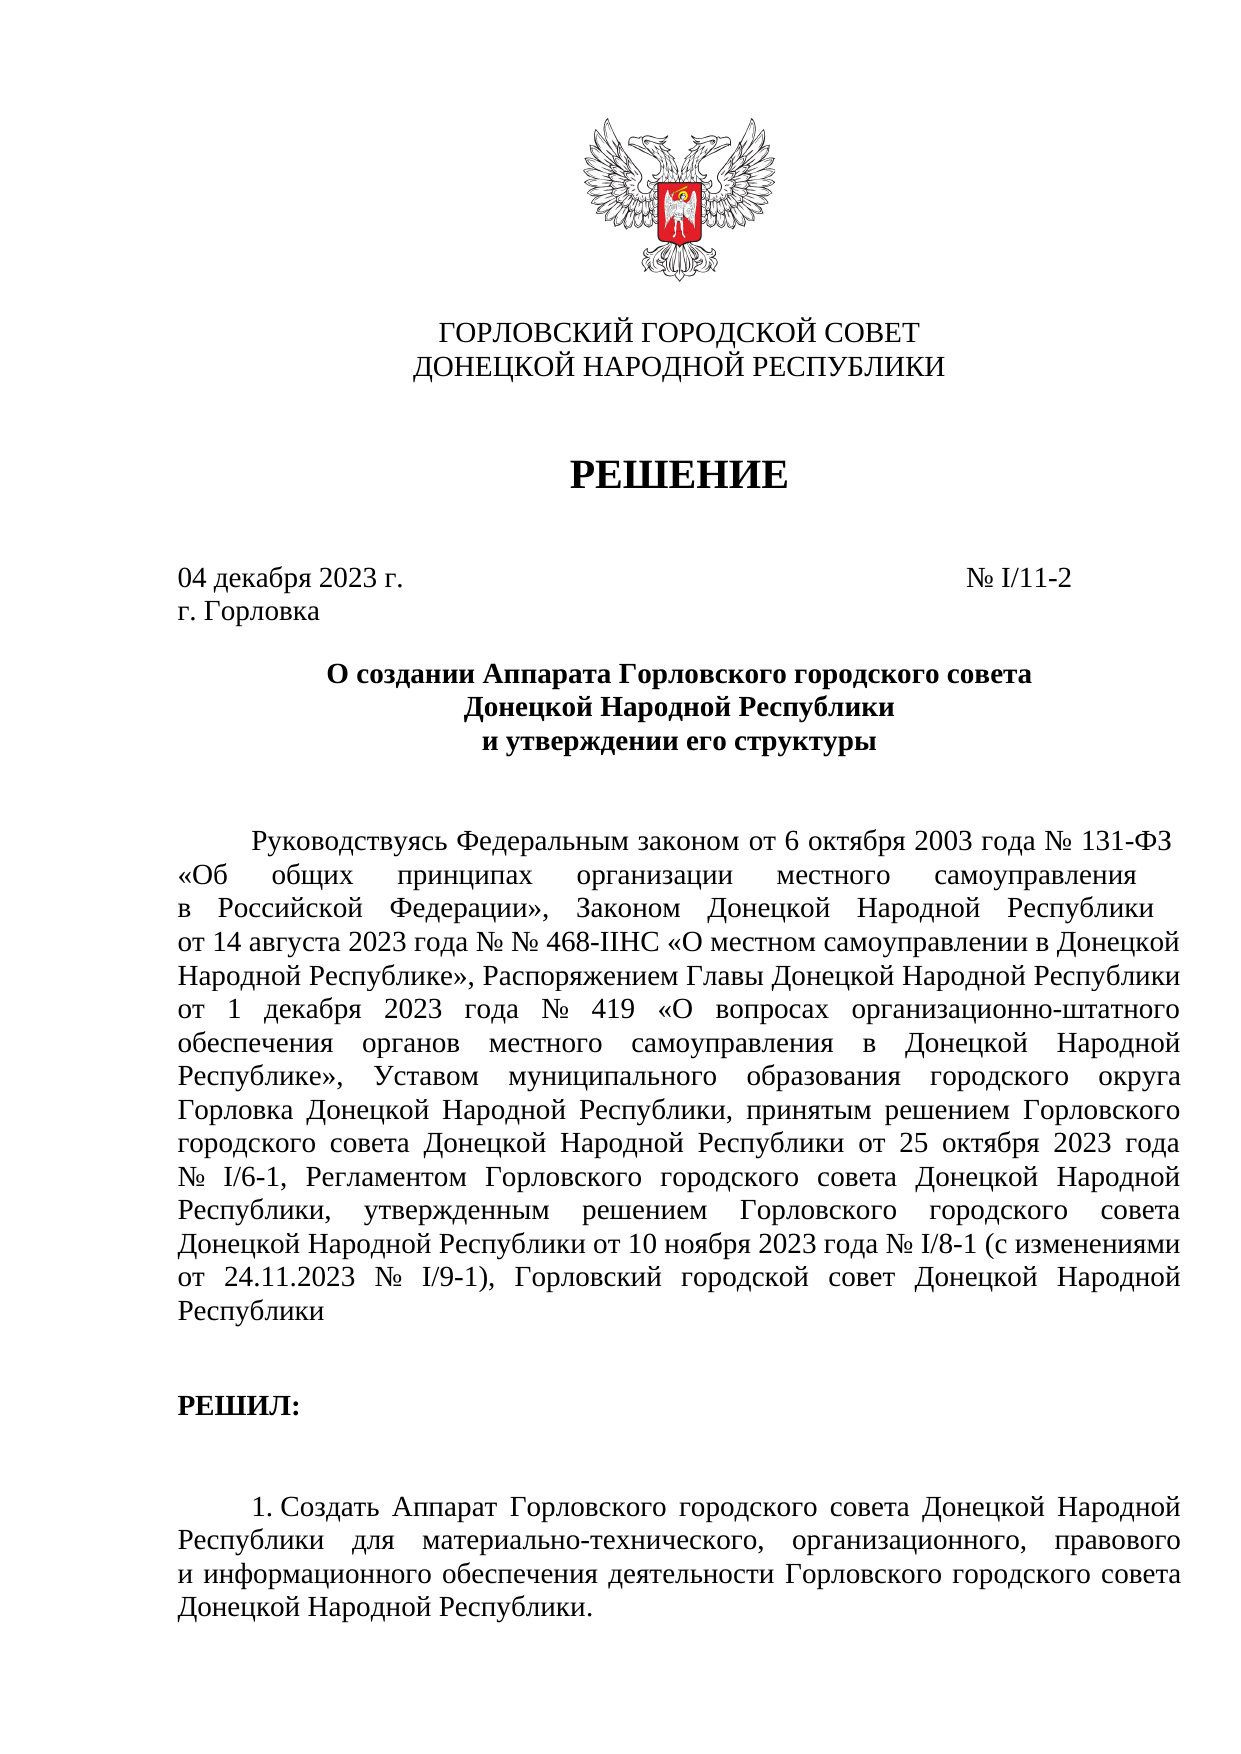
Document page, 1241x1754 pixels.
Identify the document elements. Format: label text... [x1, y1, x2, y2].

title О создании Аппарата Горловского городского совета [177, 656, 1181, 689]
text ДОНЕЦКОЙ НАРОДНОЙ РЕСПУБЛИКИ [177, 349, 1181, 383]
text 1. Создать Аппарат Горловского городского совета Донецкой Народной Республики для материально-технического, организационного, правового и информационного обеспечения деятельности Горловского городского совета Донецкой Народной Республики. [177, 1489, 1181, 1623]
title Донецкой Народной Республики [177, 689, 1181, 723]
text РЕШИЛ: [177, 1388, 1181, 1422]
title и утверждении его структуры [177, 723, 1181, 756]
text г. Горловка [177, 593, 1181, 627]
text Руководствуясь Федеральным законом от 6 октября 2003 года № 131-ФЗ «Об общих принципах организации местного самоуправления в Российской Федерации», Законом Донецкой Народной Республики от 14 августа 2023 года № № 468-IIHC «О местном самоуправлении в Донецкой Народной Республике», Распоряжением Главы Донецкой Народной Республики от 1 декабря 2023 года № 419 «О вопросах организационно-штатного обеспечения органов местного самоуправления в Донецкой Народной Республике», Уставом муниципального образования городского округа Горловка Донецкой Народной Республики, принятым решением Горловского городского совета Донецкой Народной Республики от 25 октября 2023 года № I/6-1, Регламентом Горловского городского совета Донецкой Народной Республики, утвержденным решением Горловского городского совета Донецкой Народной Республики от 10 ноября 2023 года № I/8-1 (с изменениями от 24.11.2023 № I/9-1), Горловский городской совет Донецкой Народной Республики [177, 1058, 1181, 1327]
text Руководствуясь Федеральным законом от 6 октября 2003 года № 131-ФЗ «Об общих принципах организации местного самоуправления в Российской Федерации», Законом Донецкой Народной Республики от 14 августа 2023 года № № 468-IIHC «О местном самоуправлении в Донецкой Народной Республике», Распоряжением Главы Донецкой Народной Республики от 1 декабря 2023 года № 419 «О вопросах организационно-штатного обеспечения органов местного самоуправления в Донецкой Народной Республике», Уставом муниципального образования городского округа Горловка Донецкой Народной Республики, принятым решением Горловского городского совета Донецкой Народной Республики от 25 октября 2023 года № I/6-1, Регламентом Горловского городского совета Донецкой Народной Республики, утвержденным решением Горловского городского совета Донецкой Народной Республики от 10 ноября 2023 года № I/8-1 (с изменениями от 24.11.2023 № I/9-1), Горловский городской совет Донецкой Народной Республики [177, 823, 1181, 958]
text РЕШЕНИЕ [177, 450, 1181, 498]
text ГОРЛОВСКИЙ ГОРОДСКОЙ СОВЕТ [177, 316, 1181, 349]
picture [583, 118, 775, 282]
text 04 декабря 2023 г. № I/11-2 [177, 560, 1181, 593]
